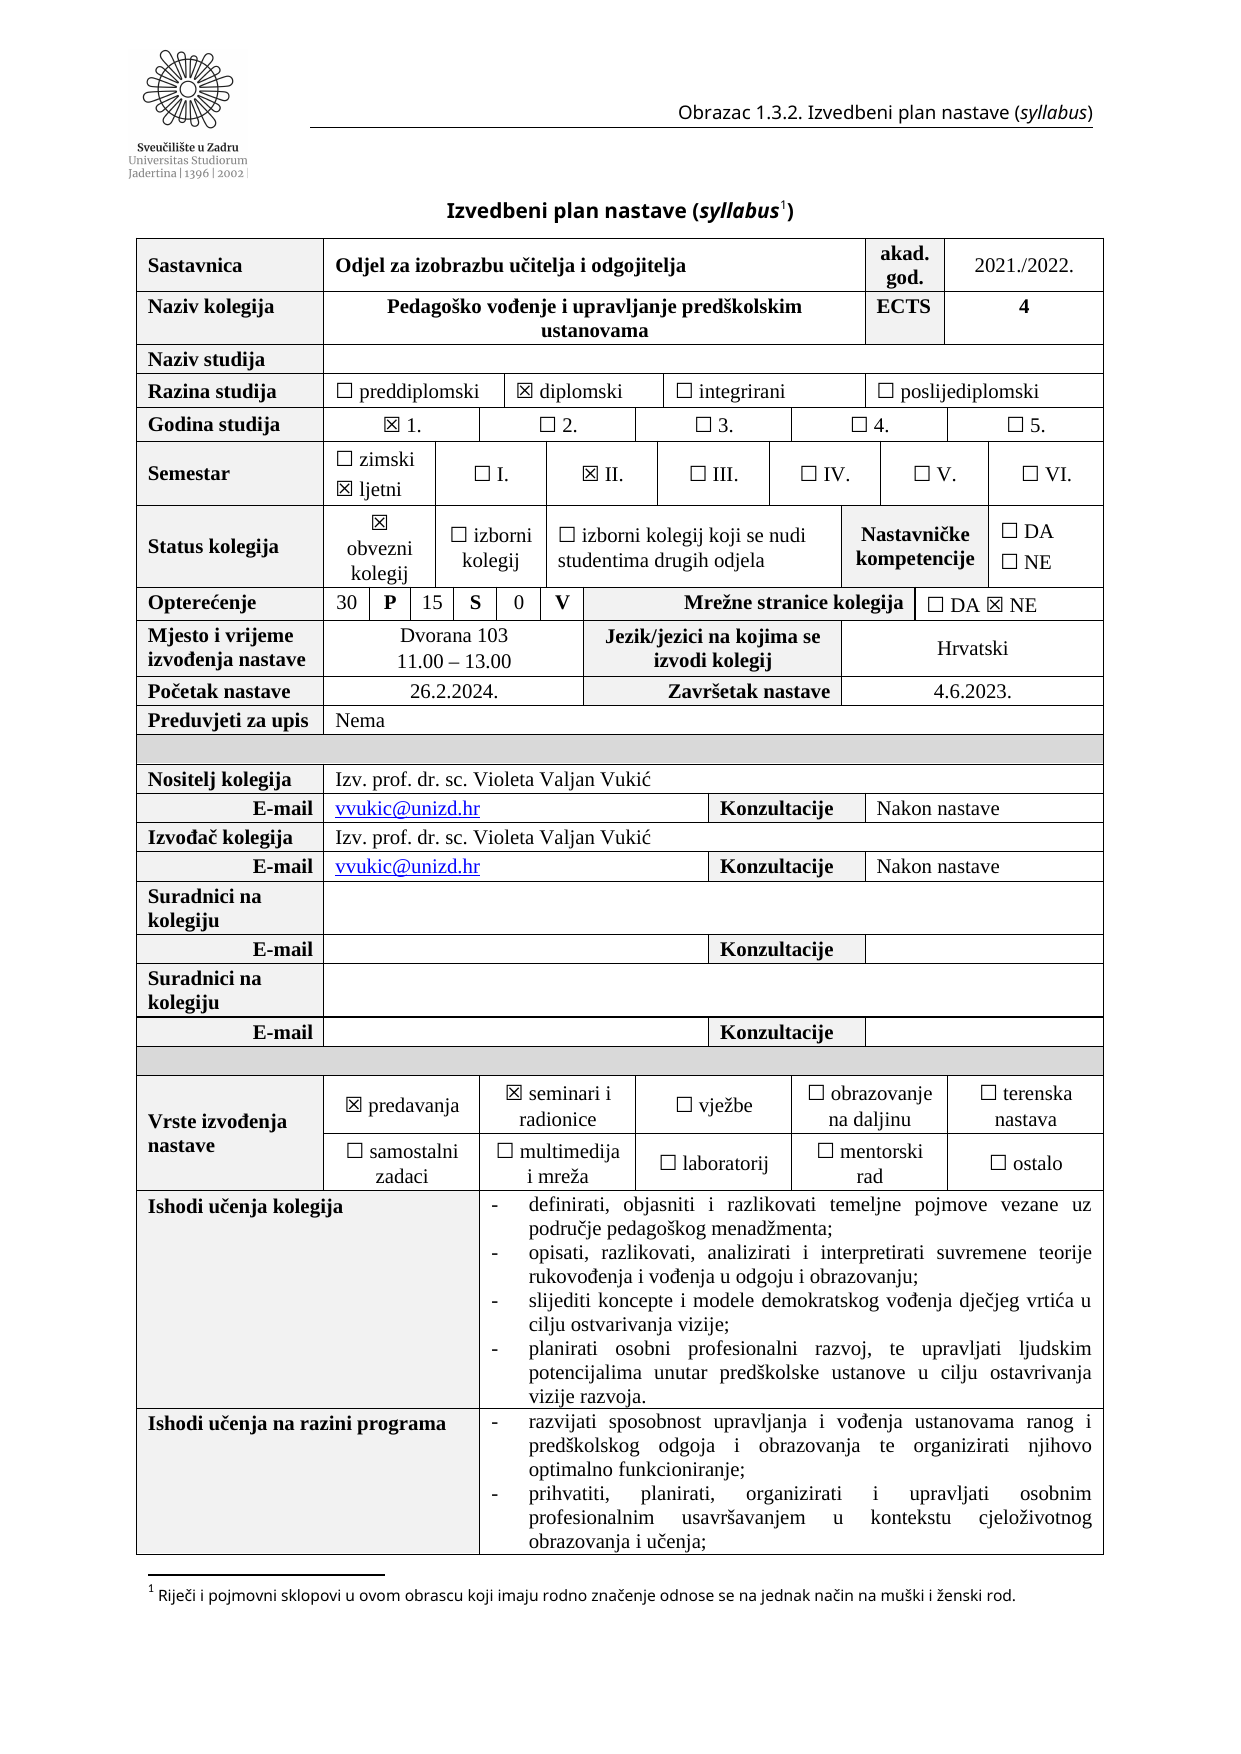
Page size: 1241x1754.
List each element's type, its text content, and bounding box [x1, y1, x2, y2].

table_cell [866, 935, 1103, 963]
table_cell [324, 882, 1103, 934]
table_cell 30 [324, 588, 369, 620]
table_cell Mjesto i vrijeme izvođenja nastave [137, 621, 323, 676]
table_cell Konzultacije [709, 935, 865, 963]
table_cell samostalni zadaci [324, 1134, 479, 1190]
table_cell izborni kolegij koji se nudi studentima drugih odjela [547, 506, 841, 587]
table_cell poslijediplomski [866, 374, 1103, 407]
table_cell 4. [792, 408, 947, 441]
table_cell [324, 964, 1103, 1016]
table_cell [137, 735, 1103, 763]
table_cell seminari i radionice [480, 1076, 635, 1133]
table_cell 0 [497, 588, 540, 620]
table_cell Konzultacije [709, 794, 865, 822]
table_cell Mrežne stranice kolegija [584, 588, 914, 620]
table_cell Nositelj kolegija [137, 765, 323, 793]
table_cell multimedija i mreža [480, 1134, 635, 1190]
table_cell 1. [324, 408, 479, 441]
table_cell vvukic@unizd.hr [324, 852, 708, 881]
table_cell V. [881, 442, 988, 505]
table_cell E-mail [137, 852, 323, 881]
table_cell predavanja [324, 1076, 479, 1133]
table_cell terenska nastava [948, 1076, 1103, 1133]
table_cell [866, 1018, 1103, 1046]
table_cell Nakon nastave [866, 794, 1103, 822]
table_cell Izvođač kolegija [137, 823, 323, 851]
table_cell Završetak nastave [584, 677, 841, 705]
table_cell Opterećenje [137, 588, 323, 620]
table_cell Semestar [137, 442, 323, 505]
table_header akad. god. [866, 239, 944, 291]
table_cell obvezni kolegij [324, 506, 435, 587]
table_cell Nastavničke kompetencije [842, 506, 988, 587]
table_cell obrazovanje na daljinu [792, 1076, 947, 1133]
table_cell Naziv studija [137, 345, 323, 373]
picture [128, 49, 248, 179]
table_cell 2. [480, 408, 635, 441]
table_cell V [541, 588, 583, 620]
table_cell DA NE [916, 588, 1103, 620]
table_cell Konzultacije [709, 1018, 865, 1046]
table_cell 26.2.2024. [324, 677, 583, 705]
table_header Odjel za izobrazbu učitelja i odgojitelja [324, 239, 865, 291]
table_cell Jezik/jezici na kojima se izvodi kolegij [584, 621, 841, 676]
table_cell Konzultacije [709, 852, 865, 881]
table_cell integrirani [664, 374, 865, 407]
table_cell ostalo [948, 1134, 1103, 1190]
table_header 2021./2022. [945, 239, 1103, 291]
table_cell III. [658, 442, 769, 505]
table_cell Godina studija [137, 408, 323, 441]
table_cell preddiplomski [324, 374, 504, 407]
table_cell Ishodi učenja na razini programa [137, 1409, 479, 1553]
table_cell E-mail [137, 935, 323, 963]
table_cell Razina studija [137, 374, 323, 407]
table_cell Izv. prof. dr. sc. Violeta Valjan Vukić [324, 823, 1103, 851]
table_cell 4 [945, 292, 1103, 344]
table_cell vježbe [636, 1076, 791, 1133]
table_cell 3. [636, 408, 791, 441]
table_cell Izv. prof. dr. sc. Violeta Valjan Vukić [324, 765, 1103, 793]
table_cell Pedagoško vođenje i upravljanje predškolskim ustanovama [324, 292, 865, 344]
table_cell Vrste izvođenja nastave [137, 1076, 323, 1190]
table_cell II. [547, 442, 657, 505]
table_cell izborni kolegij [436, 506, 546, 587]
table_cell diplomski [505, 374, 663, 407]
table_cell mentorski rad [792, 1134, 947, 1190]
table_cell 15 [411, 588, 453, 620]
table_cell definirati, objasniti i razlikovati temeljne pojmove vezane uz područje pedagoškog menadžmenta; opisati, razlikovati, analizirati i interpretirati suvremene teorije rukovođenja i vođenja u odgoju i obrazovanju; slijediti koncepte i modele demokratskog vođenja dječjeg vrtića u cilju ostvarivanja vizije; planirati osobni profesionalni razvoj, te upravljati ljudskim potencijalima unutar predškolske ustanove u cilju ostavrivanja vizije razvoja. [480, 1191, 1103, 1408]
table_cell Naziv kolegija [137, 292, 323, 344]
table_cell [137, 1047, 1103, 1075]
table_cell 4.6.2023. [842, 677, 1103, 705]
table_cell [324, 1018, 708, 1046]
table_cell I. [436, 442, 546, 505]
table_cell Suradnici na kolegiju [137, 964, 323, 1016]
table_cell IV. [770, 442, 880, 505]
table_cell E-mail [137, 1018, 323, 1046]
table_cell E-mail [137, 794, 323, 822]
table_cell zimski ljetni [324, 442, 435, 505]
table_cell Suradnici na kolegiju [137, 882, 323, 934]
table_cell Ishodi učenja kolegija [137, 1191, 479, 1408]
table_cell ECTS [866, 292, 944, 344]
table_cell Dvorana 103 11.00 – 13.00 [324, 621, 583, 676]
table_cell Početak nastave [137, 677, 323, 705]
table_cell [324, 935, 708, 963]
table_cell Status kolegija [137, 506, 323, 587]
text Izvedbeni plan nastave (syllabus) [148, 196, 1093, 225]
table_cell vvukic@unizd.hr [324, 794, 708, 822]
table_cell [324, 345, 1103, 373]
table_header Sastavnica [137, 239, 323, 291]
table_cell laboratorij [636, 1134, 791, 1190]
table_cell P [370, 588, 410, 620]
table_cell Hrvatski [842, 621, 1103, 676]
table_cell Nema [324, 706, 1103, 734]
table_cell S [454, 588, 496, 620]
table_cell Preduvjeti za upis [137, 706, 323, 734]
table_cell 5. [948, 408, 1103, 441]
table_cell Nakon nastave [866, 852, 1103, 881]
table_cell VI. [989, 442, 1103, 505]
table_cell DA NE [989, 506, 1103, 587]
